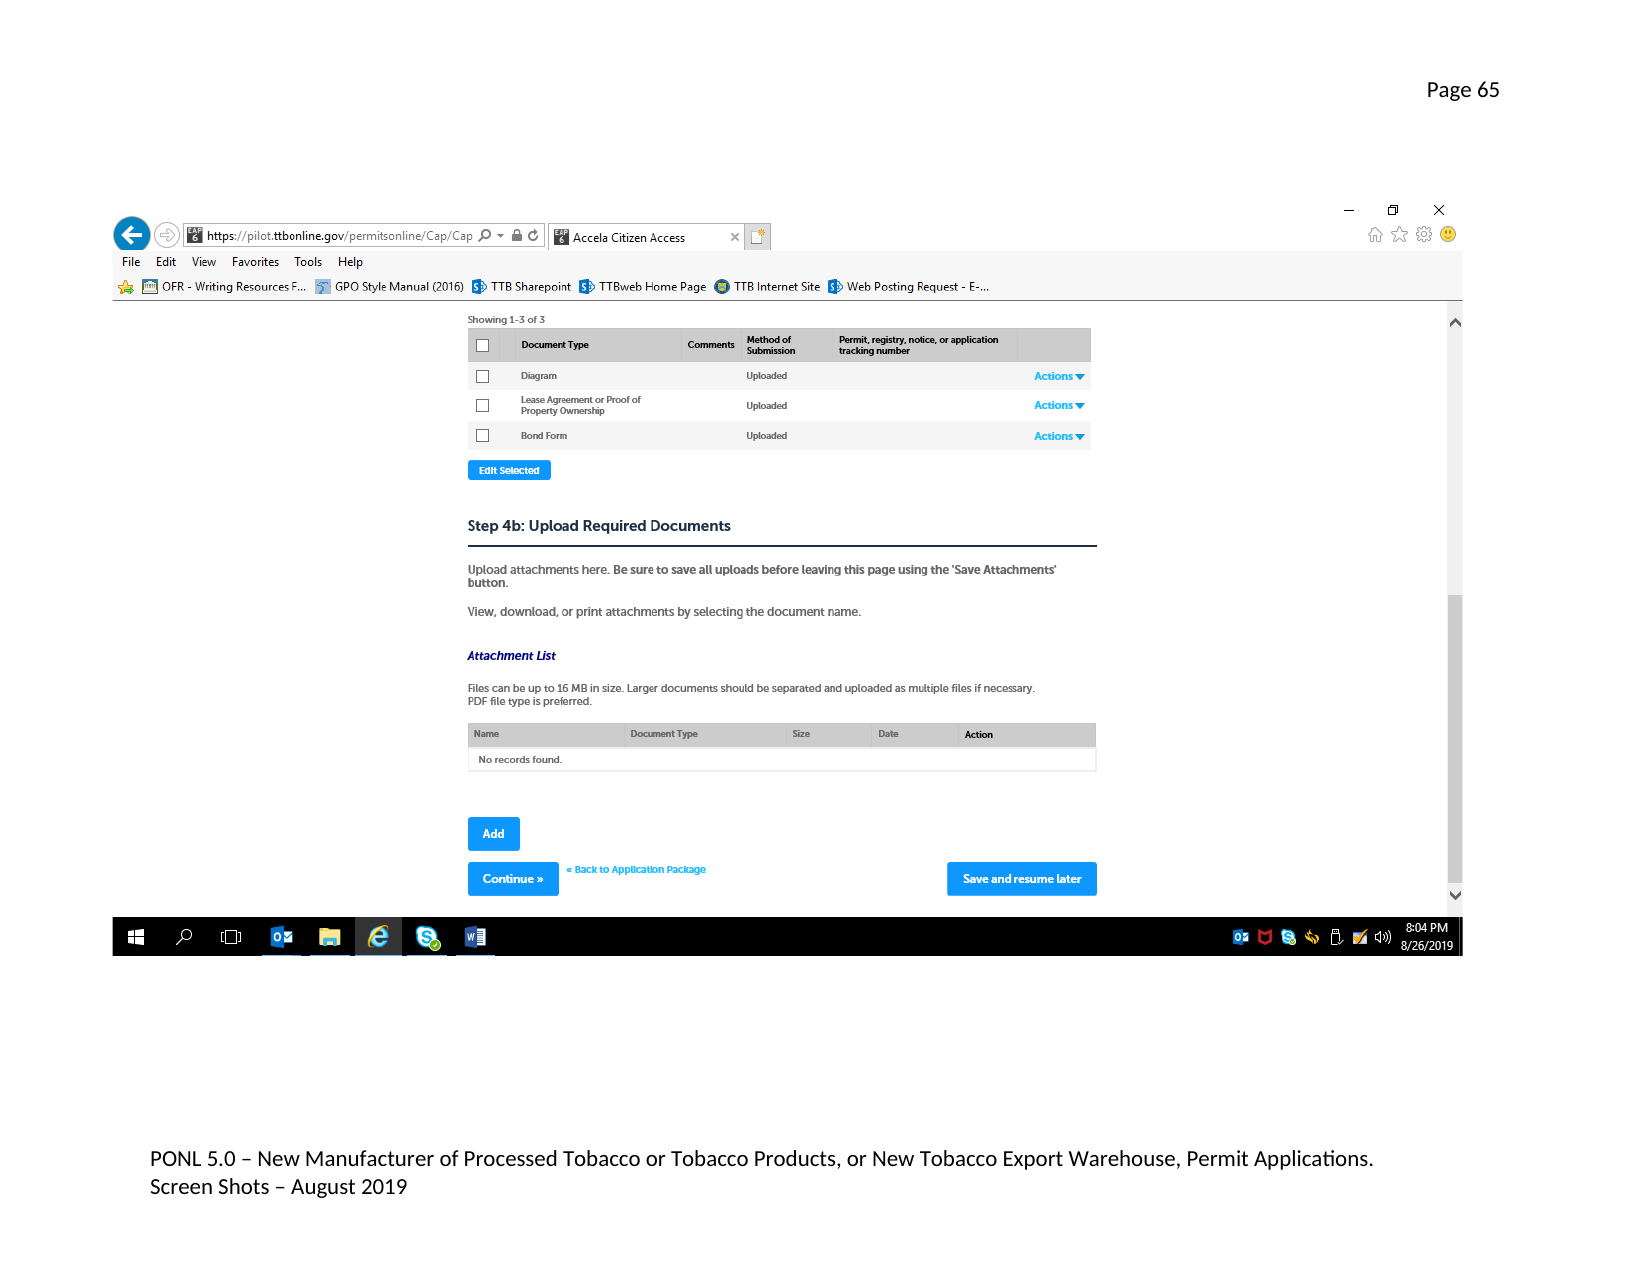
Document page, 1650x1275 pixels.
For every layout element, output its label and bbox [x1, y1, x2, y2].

picture [112, 196, 1463, 956]
